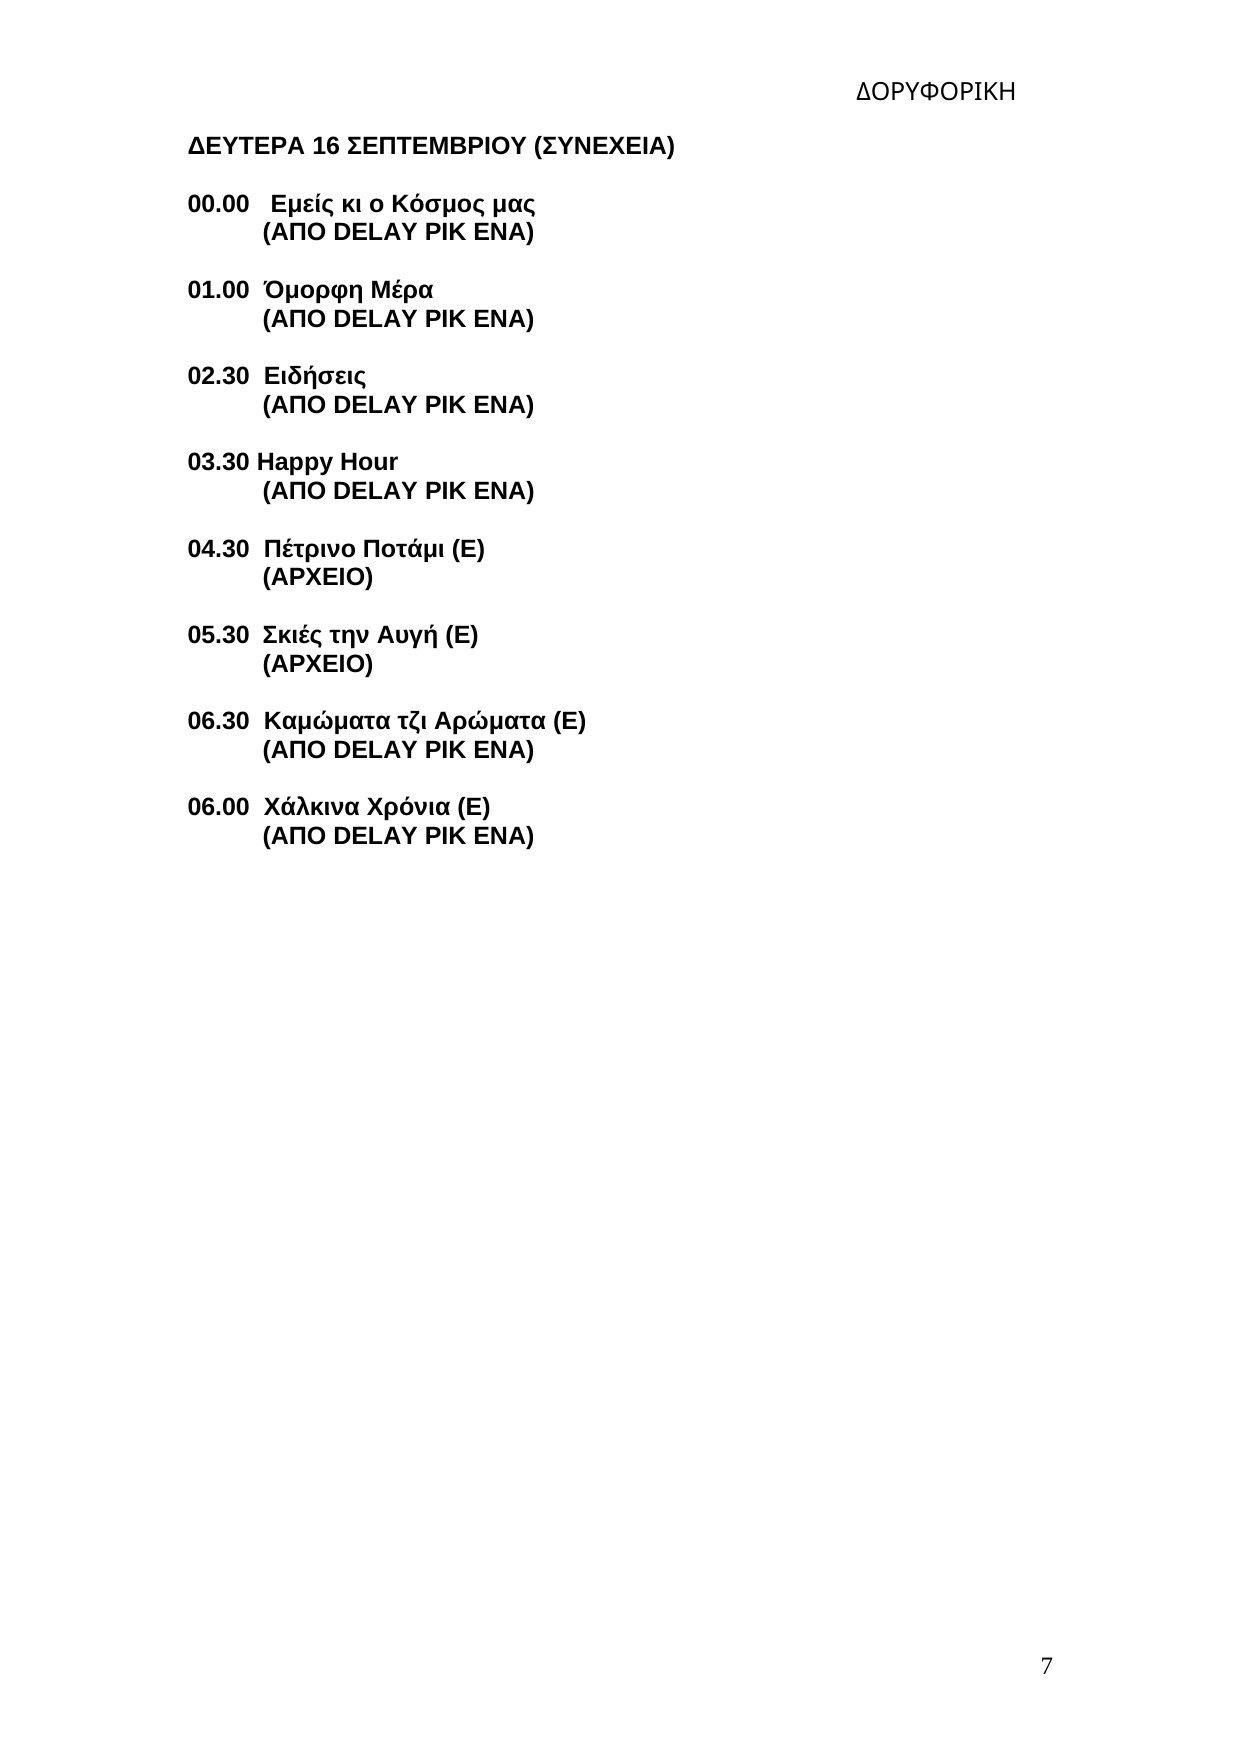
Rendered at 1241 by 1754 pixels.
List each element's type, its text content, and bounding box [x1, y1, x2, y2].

text 00.00 Εμείς κι ο Κόσμος μας [187, 189, 1053, 217]
text 05.30 Σκιές την Αυγή (Ε) [187, 620, 1053, 649]
text (ΑΡΧΕΙΟ) [187, 562, 1053, 591]
text (ΑΡΧΕΙΟ) [187, 649, 1053, 677]
text (ΑΠΟ DELAY ΡΙΚ ΕΝΑ) [187, 735, 1053, 764]
text 02.30 Ειδήσεις [187, 361, 1053, 390]
text (ΑΠΟ DELAY ΡΙΚ ΕΝΑ) [187, 217, 1053, 246]
text 06.30 Καμώματα τζι Αρώματα (Ε) [187, 706, 1053, 735]
text 04.30 Πέτρινο Ποτάμι (Ε) [187, 534, 1053, 562]
text (ΑΠΟ DELAY ΡΙΚ ΕΝΑ) [187, 476, 1053, 505]
text (ΑΠΟ DELAY ΡΙΚ ΕΝΑ) [187, 304, 1053, 332]
text 03.30 Happy Hour [187, 447, 1053, 476]
text 01.00 Όμορφη Μέρα [187, 275, 1053, 304]
text (ΑΠΟ DELAY ΡΙΚ ΕΝΑ) [187, 390, 1053, 419]
text ΔΕΥΤΕΡΑ 16 ΣΕΠΤΕΜΒΡΙΟΥ (ΣΥΝΕΧΕΙΑ) [187, 131, 1053, 160]
text 06.00 Χάλκινα Χρόνια (Ε) [187, 792, 1053, 821]
text (ΑΠΟ DELAY ΡΙΚ ΕΝΑ) [187, 821, 1053, 850]
